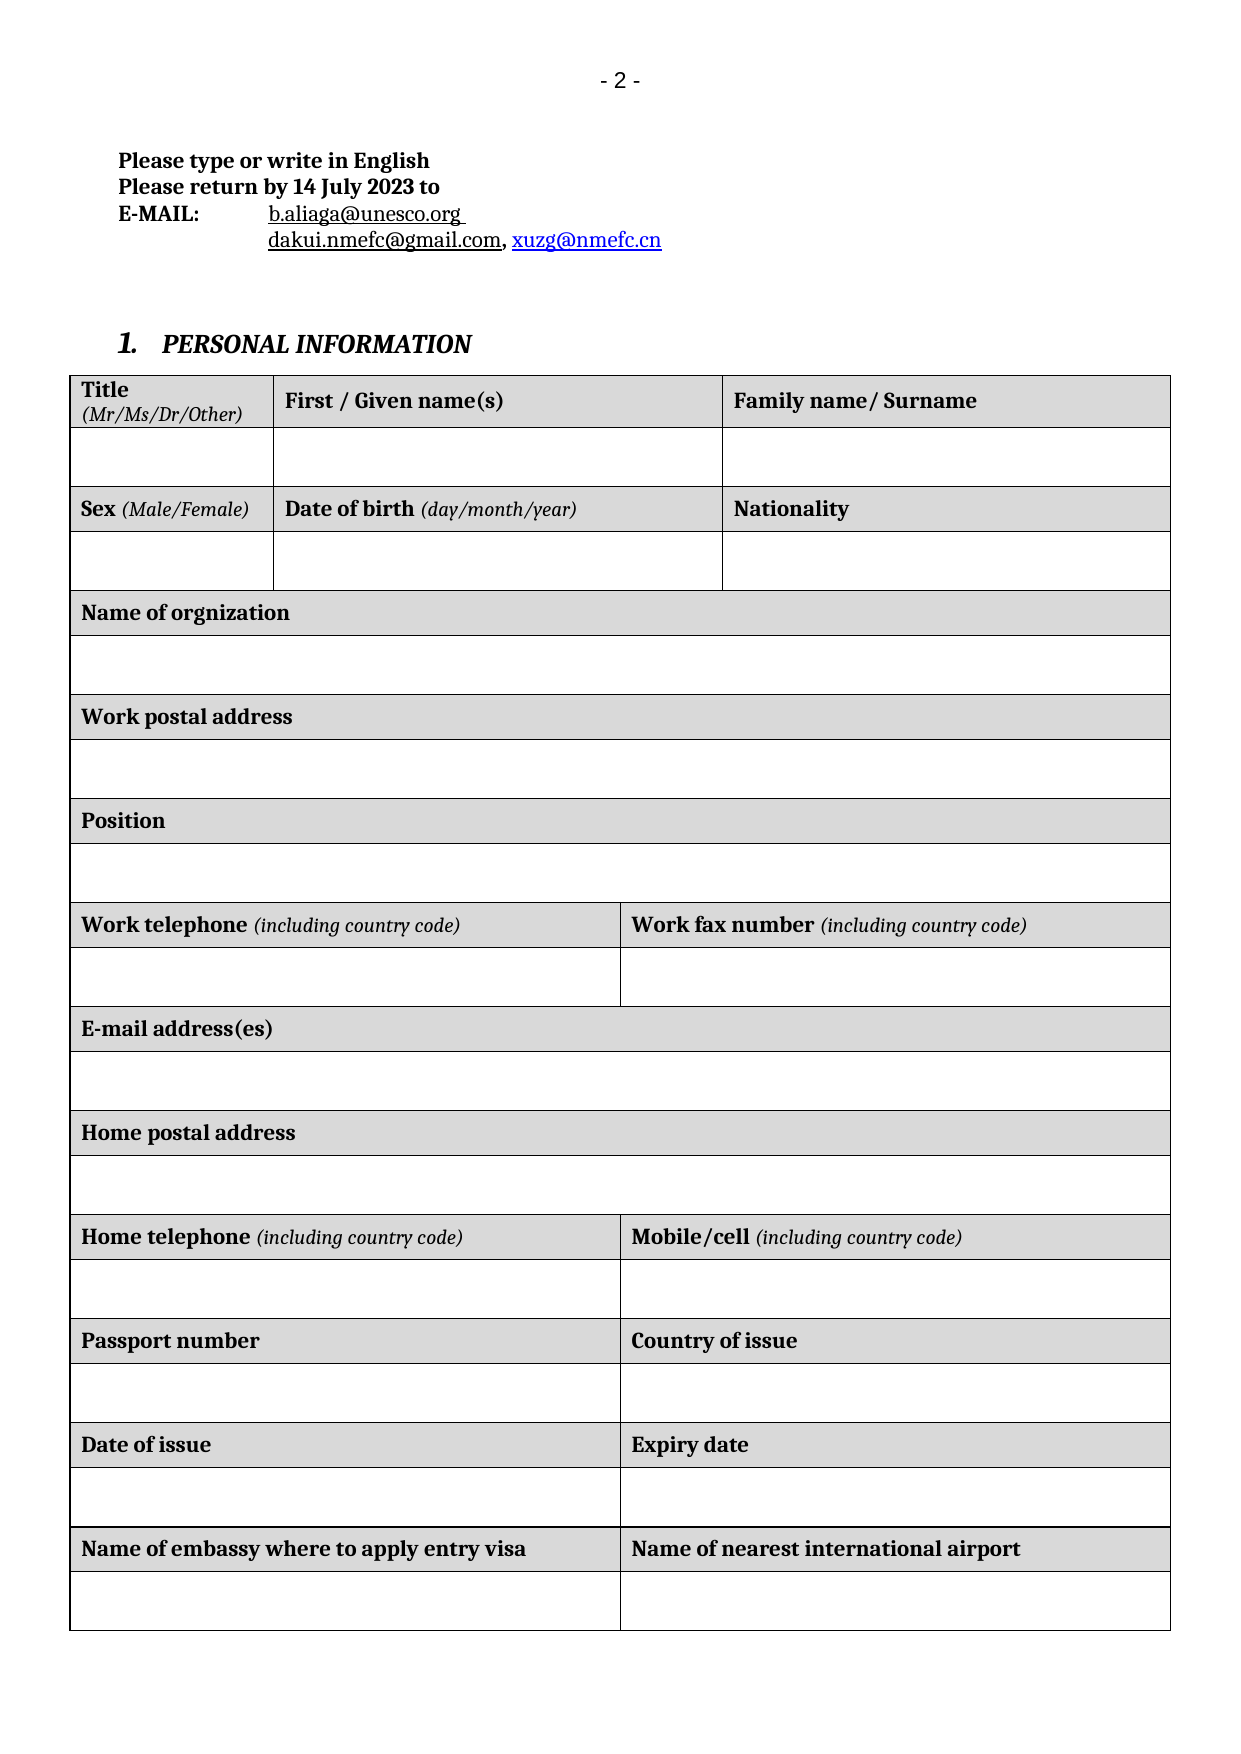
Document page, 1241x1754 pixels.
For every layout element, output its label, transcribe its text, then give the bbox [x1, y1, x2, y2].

table_cell [621, 948, 1170, 1006]
text E-MAIL: b.aliaga@unesco.org [118, 200, 1122, 227]
table_cell [71, 1052, 1170, 1110]
table_cell [621, 1468, 1170, 1526]
table_cell Passport number [71, 1319, 620, 1363]
table_cell Mobile/cell (including country code) [621, 1215, 1170, 1259]
table_cell Home postal address [71, 1111, 1170, 1155]
table_cell [71, 636, 1170, 694]
table_cell [621, 1572, 1170, 1630]
table_cell Home telephone (including country code) [71, 1215, 620, 1259]
table_cell [274, 532, 722, 590]
table_cell Work postal address [71, 695, 1170, 739]
table_cell [71, 1572, 620, 1630]
table_cell [274, 428, 722, 486]
table_cell Name of orgnization [71, 591, 1170, 635]
table_cell [723, 428, 1170, 486]
table_cell Date of birth (day/month/year) [274, 487, 722, 531]
list PERSONAL INFORMATION [118, 325, 1122, 361]
table_cell E-mail address(es) [71, 1007, 1170, 1051]
table_cell [723, 532, 1170, 590]
table_cell [71, 844, 1170, 902]
table_header Title (Mr/Ms/Dr/Other) [71, 376, 273, 427]
table_cell [71, 532, 273, 590]
table_cell [621, 1260, 1170, 1318]
table_cell [71, 1156, 1170, 1214]
table_cell [71, 428, 273, 486]
table_cell Sex (Male/Female) [71, 487, 273, 531]
table_cell Work fax number (including country code) [621, 903, 1170, 947]
table_cell [71, 1364, 620, 1422]
table_cell [71, 948, 620, 1006]
table_cell Nationality [723, 487, 1170, 531]
table_header First / Given name(s) [274, 376, 722, 427]
table_cell Work telephone (including country code) [71, 903, 620, 947]
table_cell Position [71, 799, 1170, 843]
table_cell Expiry date [621, 1423, 1170, 1467]
table_cell [71, 1260, 620, 1318]
table_cell [71, 740, 1170, 798]
table_cell [621, 1364, 1170, 1422]
table_cell [71, 1468, 620, 1526]
text dakui.nmefc@gmail.com, xuzg@nmefc.cn [118, 227, 1122, 253]
table_cell Name of embassy where to apply entry visa [71, 1528, 620, 1571]
table_cell Name of nearest international airport [621, 1528, 1170, 1571]
table_header Family name/ Surname [723, 376, 1170, 427]
text Please type or write in English [118, 148, 1122, 174]
table_cell Country of issue [621, 1319, 1170, 1363]
text Please return by 14 July 2023 to [118, 174, 1122, 200]
table_cell Date of issue [71, 1423, 620, 1467]
